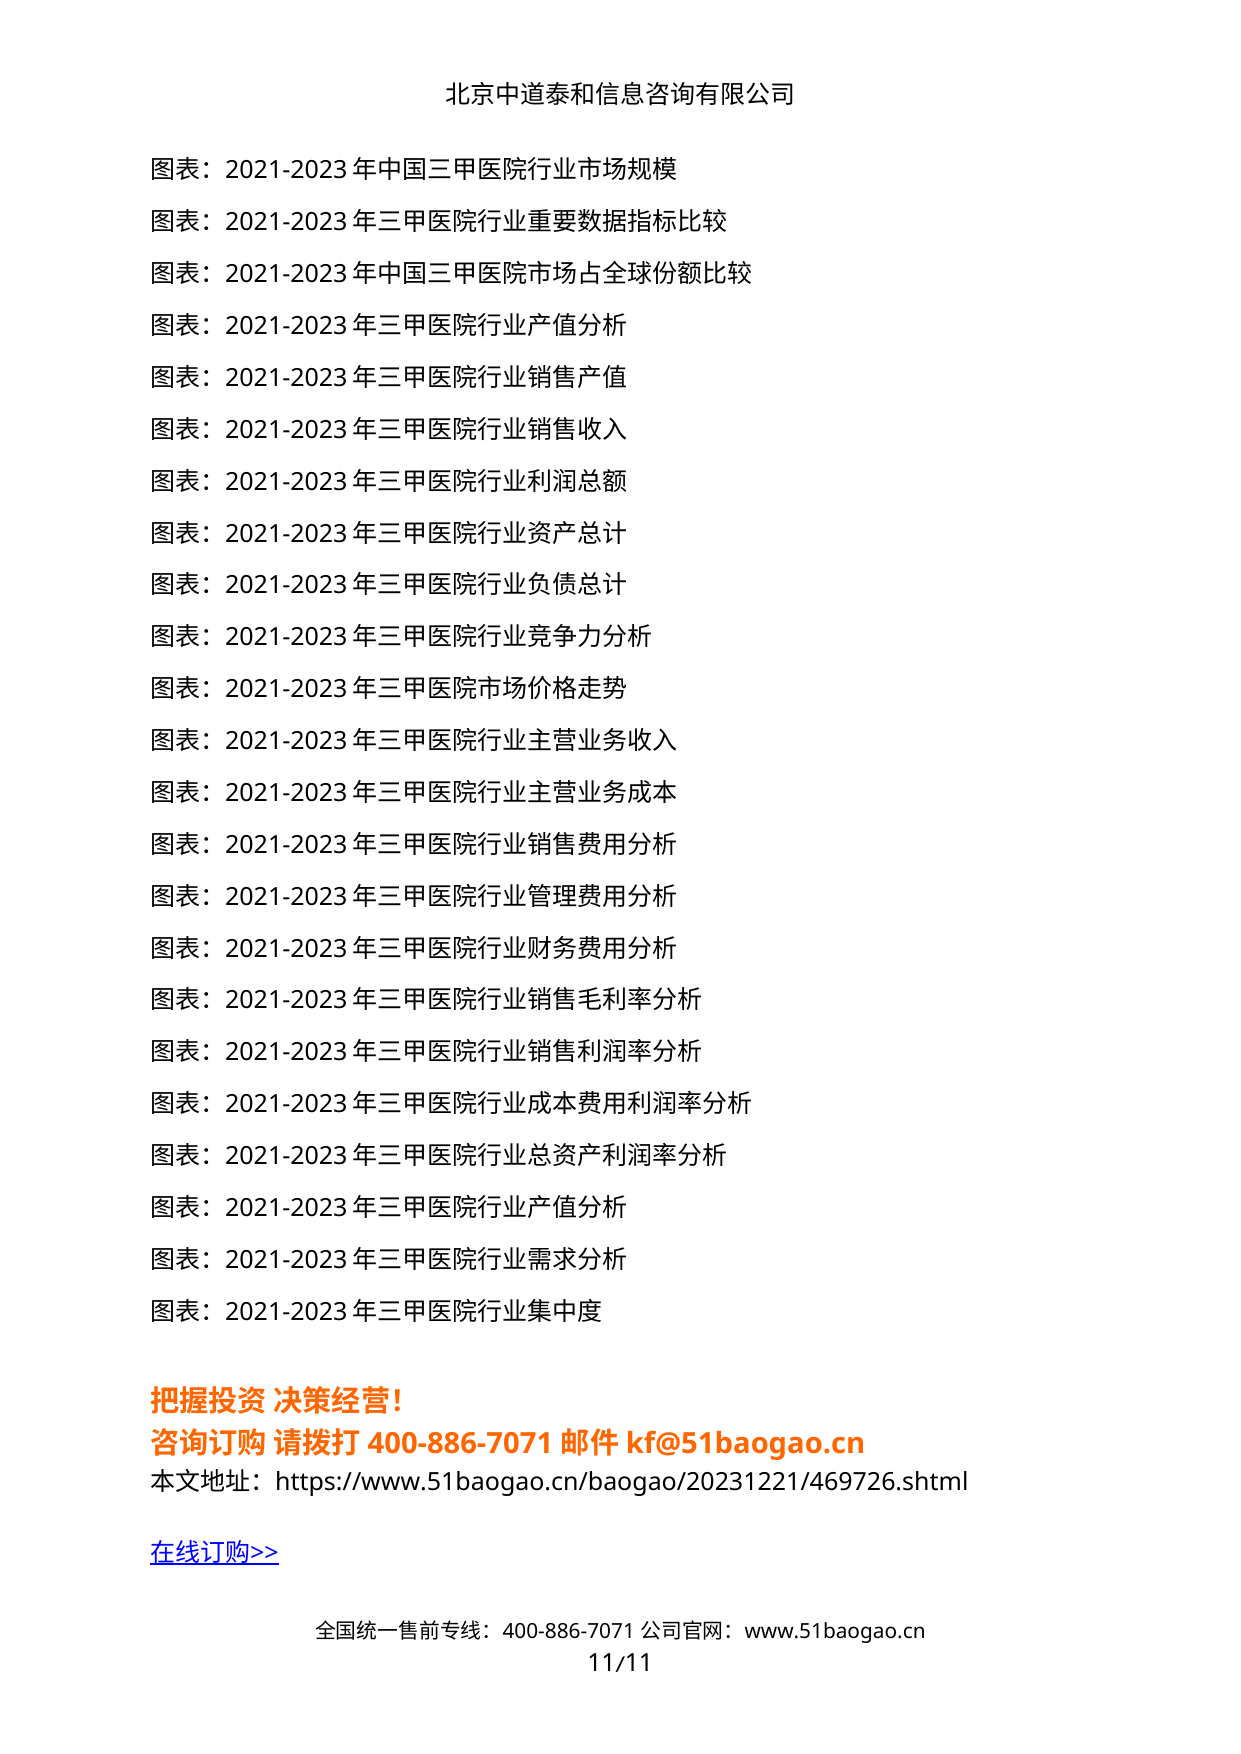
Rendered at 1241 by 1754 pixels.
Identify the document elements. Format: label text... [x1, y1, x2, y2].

text 图表：2021-2023年三甲医院行业销售收入 [150, 409, 1090, 446]
text 图表：2021-2023年三甲医院行业需求分析 [150, 1239, 1090, 1276]
text 把握投资 决策经营！咨询订购 请拨打 400-886-7071 邮件 kf@51baogao.cn本文地址：https://www.51baogao.cn/baogao/20231221/469726.shtml [150, 1343, 1090, 1498]
text 图表：2021-2023年三甲医院行业总资产利润率分析 [150, 1136, 1090, 1172]
text 图表：2021-2023年三甲医院行业资产总计 [150, 513, 1090, 549]
text 图表：2021-2023年三甲医院行业财务费用分析 [150, 928, 1090, 964]
text 图表：2021-2023年三甲医院行业销售产值 [150, 357, 1090, 394]
text 图表：2021-2023年三甲医院行业成本费用利润率分析 [150, 1084, 1090, 1120]
text 图表：2021-2023年三甲医院行业销售毛利率分析 [150, 980, 1090, 1016]
text 图表：2021-2023年三甲医院行业竞争力分析 [150, 617, 1090, 653]
text 图表：2021-2023年三甲医院行业集中度 [150, 1291, 1090, 1327]
text 图表：2021-2023年三甲医院行业重要数据指标比较 [150, 202, 1090, 238]
text 图表：2021-2023年三甲医院市场价格走势 [150, 669, 1090, 705]
text 图表：2021-2023年三甲医院行业产值分析 [150, 1187, 1090, 1224]
text 图表：2021-2023年三甲医院行业销售利润率分析 [150, 1032, 1090, 1068]
text 图表：2021-2023年三甲医院行业主营业务成本 [150, 772, 1090, 809]
text 图表：2021-2023年中国三甲医院行业市场规模 [150, 150, 1090, 186]
text 图表：2021-2023年中国三甲医院市场占全球份额比较 [150, 254, 1090, 290]
text 图表：2021-2023年三甲医院行业主营业务收入 [150, 721, 1090, 757]
text 图表：2021-2023年三甲医院行业负债总计 [150, 565, 1090, 601]
text 在线订购>> [150, 1498, 1090, 1568]
text 图表：2021-2023年三甲医院行业销售费用分析 [150, 824, 1090, 861]
text 图表：2021-2023年三甲医院行业管理费用分析 [150, 876, 1090, 912]
text 图表：2021-2023年三甲医院行业利润总额 [150, 461, 1090, 497]
text 图表：2021-2023年三甲医院行业产值分析 [150, 306, 1090, 342]
